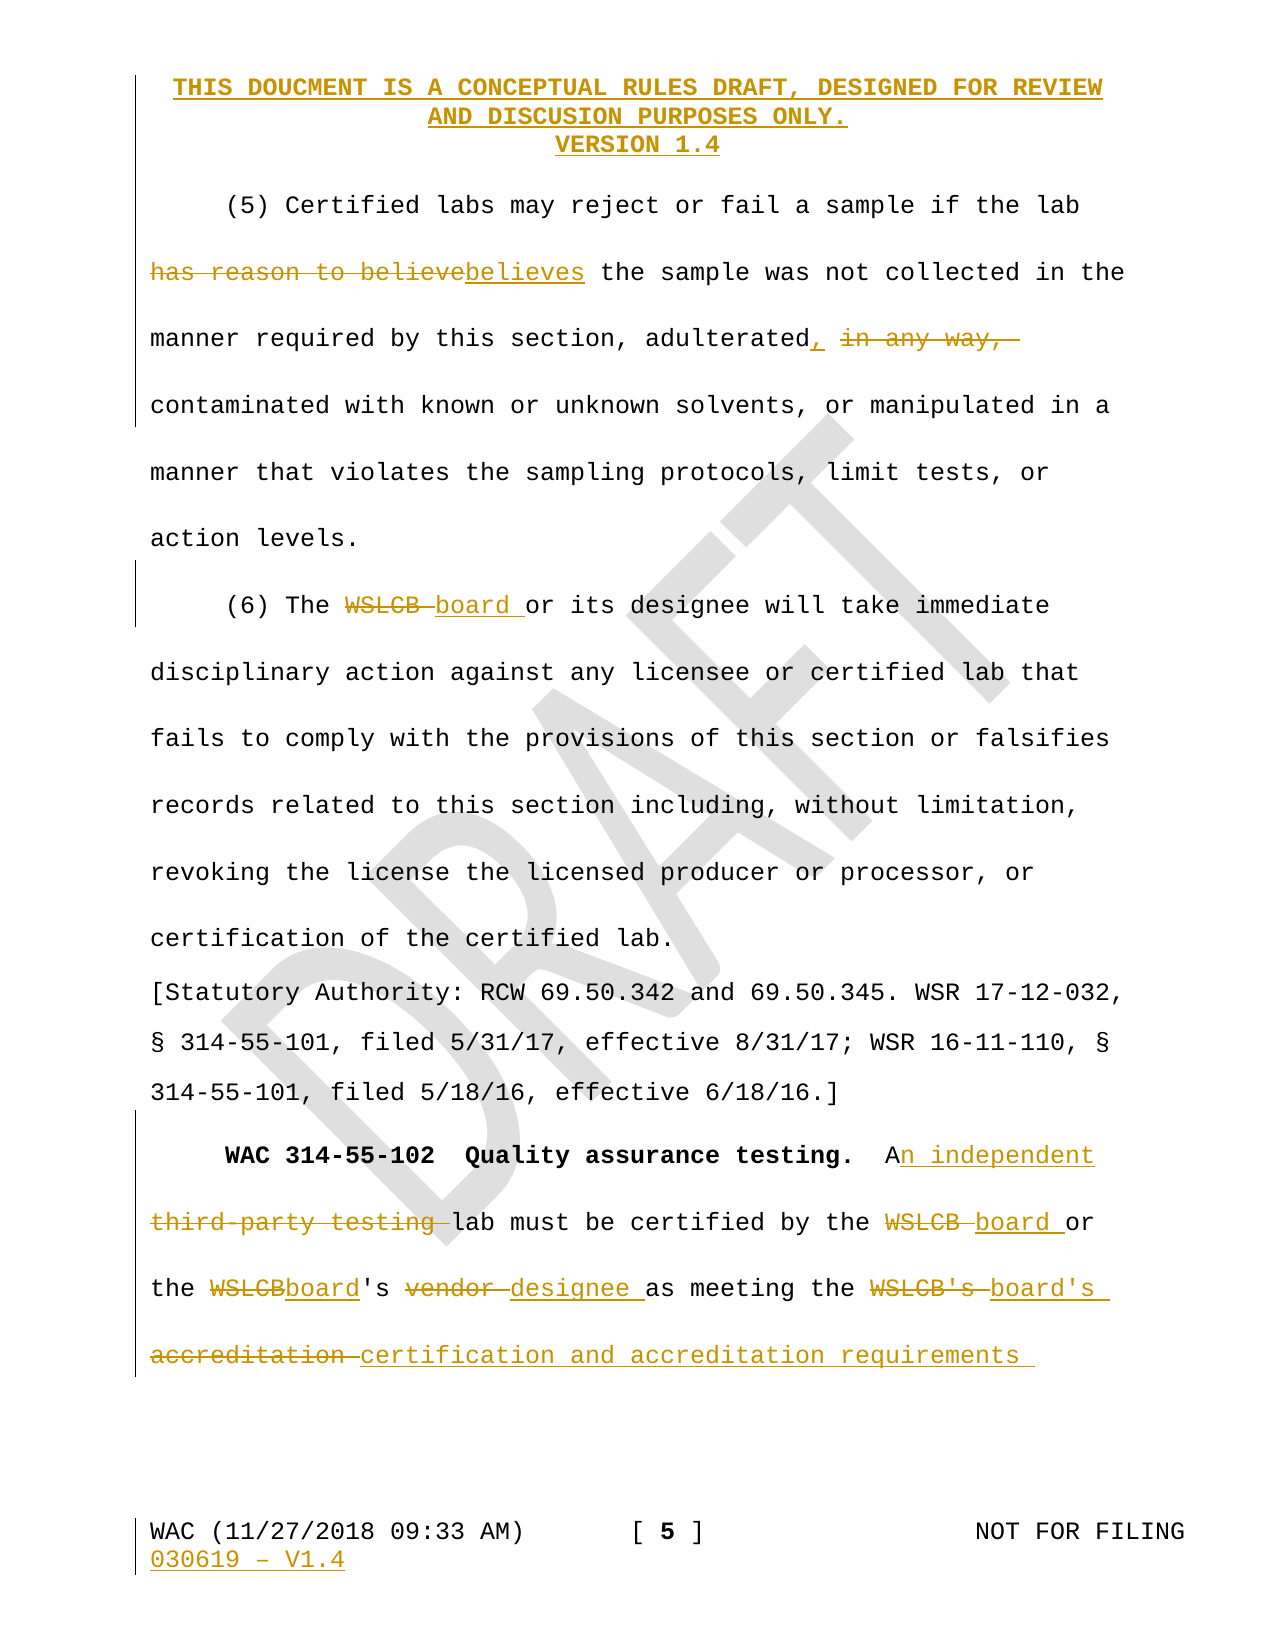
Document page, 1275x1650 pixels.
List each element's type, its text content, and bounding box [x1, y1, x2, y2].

text [Statutory Authority: RCW 69.50.342 and 69.50.345. WSR 17-12-032, § 314-55-101, filed 5/31/17, effective 8/31/17; WSR 16-11-110, § 314-55-101, filed 5/18/16, effective 6/18/16.] [150, 960, 1125, 1110]
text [150, 1110, 1125, 1377]
text (6) The or its designee will take immediate disciplinary action against any licensee or certified lab that fails to comply with the provisions of this section or falsifies records related to this section including, without limitation, revoking the license the licensed producer or processor, or certification of the certified lab. [150, 560, 1125, 960]
text (5) Certified labs may reject or fail a sample if the lab the sample was not collected in the manner required by this section, adulterated contaminated with known or unknown solvents, or manipulated in a manner that violates the sampling protocols, limit tests, or action levels. [150, 160, 1125, 560]
